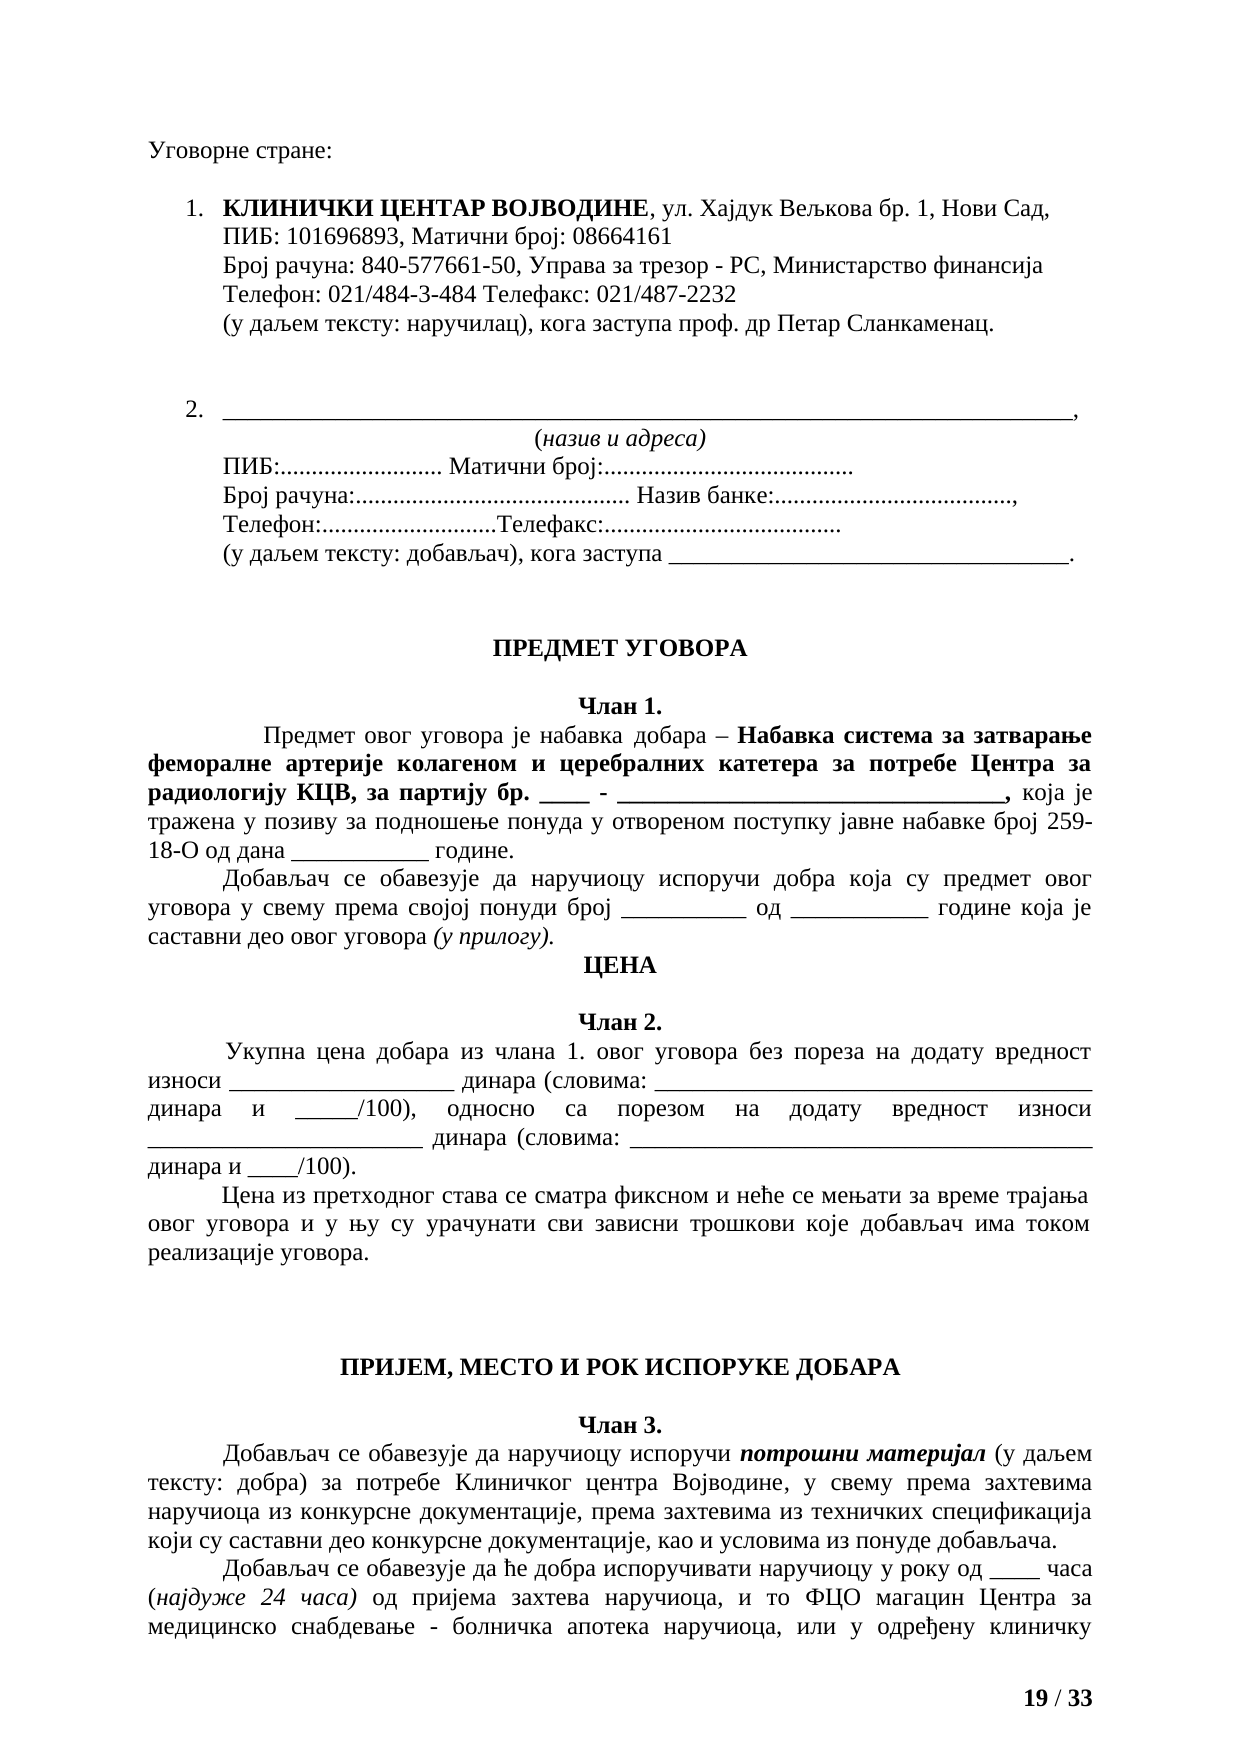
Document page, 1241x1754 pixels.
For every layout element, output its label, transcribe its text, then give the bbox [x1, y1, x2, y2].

text (у даљем тексту: наручилац), кога заступа проф. др Петар Сланкаменац. [223, 308, 1092, 336]
text Добављач се обавезује да наручиоцу испоручи потрошни материјал (у даљем тексту: добра) за потребе Клиничког центра Војводине, у свему према захтевима наручиоца из конкурсне документације, према захтевима из техничких спецификација који су саставни део конкурсне документације, као и условима из понуде добављача. [148, 1438, 1092, 1553]
text (у даљем тексту: добављач), кога заступа ________________________________. [223, 538, 1092, 566]
list КЛИНИЧКИ ЦЕНТАР ВОЈВОДИНЕ, ул. Хајдук Вељкова бр. 1, Нови Сад, [185, 193, 1092, 221]
text Добављач се обавезује да наручиоцу испоручи добра која су предмет овог уговора у свему према својој понуди број __________ од ___________ године која је саставни део овог уговора (у прилогу). [148, 863, 1092, 950]
text Уговорне стране: [148, 135, 1092, 164]
text ПРЕДМЕТ УГОВОРА [148, 633, 1092, 662]
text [148, 1553, 1092, 1640]
text Предмет овог уговора је набавка добара – Набавка система за затварање феморалне артерије колагеном и церебралних катетера за потребе Центра за радиологију КЦВ, за партију бр. ____ - _______________________________, која је тражена у позиву за подношење понуда у отвореном поступку јавне набавке број 259-18-О од дана ___________ године. [148, 720, 1092, 863]
text Број рачуна: 840-577661-50, Управа за трезор - РС, Министарство финансија [223, 250, 1092, 279]
text ПРИЈЕМ, МЕСТО И РОК ИСПОРУКЕ ДОБАРА [148, 1352, 1092, 1381]
text Цена из претходног става се сматра фиксном и неће се мењати за време трајања овог уговора и у њу су урачунати сви зависни трошкови које добављач има током реализације уговора. [148, 1180, 1090, 1266]
text Телефон: 021/484-3-484 Телефакс: 021/487-2232 [223, 279, 1092, 308]
text Број рачуна:............................................ Назив банке:......................................, [223, 480, 1092, 509]
text Члан 1. [148, 691, 1092, 720]
text (назив и адреса) [148, 423, 1092, 451]
list ____________________________________________________________________, [185, 394, 1092, 423]
text ЦЕНА [148, 950, 1092, 978]
text ПИБ: 101696893, Матични број: 08664161 [223, 221, 1092, 250]
text Члан 2. [148, 1007, 1092, 1036]
text ПИБ:.......................... Матични број:........................................ [223, 451, 1092, 480]
text Укупна цена добара из члана 1. овог уговора без пореза на додату вредност износи __________________ динара (словима: ___________________________________ динара и _____/100), односно са порезом на додату вредност износи ______________________ динара (словима: _____________________________________ динара и ____/100). [148, 1036, 1092, 1180]
text Члан 3. [148, 1410, 1092, 1438]
text Телефон:............................Телефакс:...................................... [223, 509, 1092, 538]
